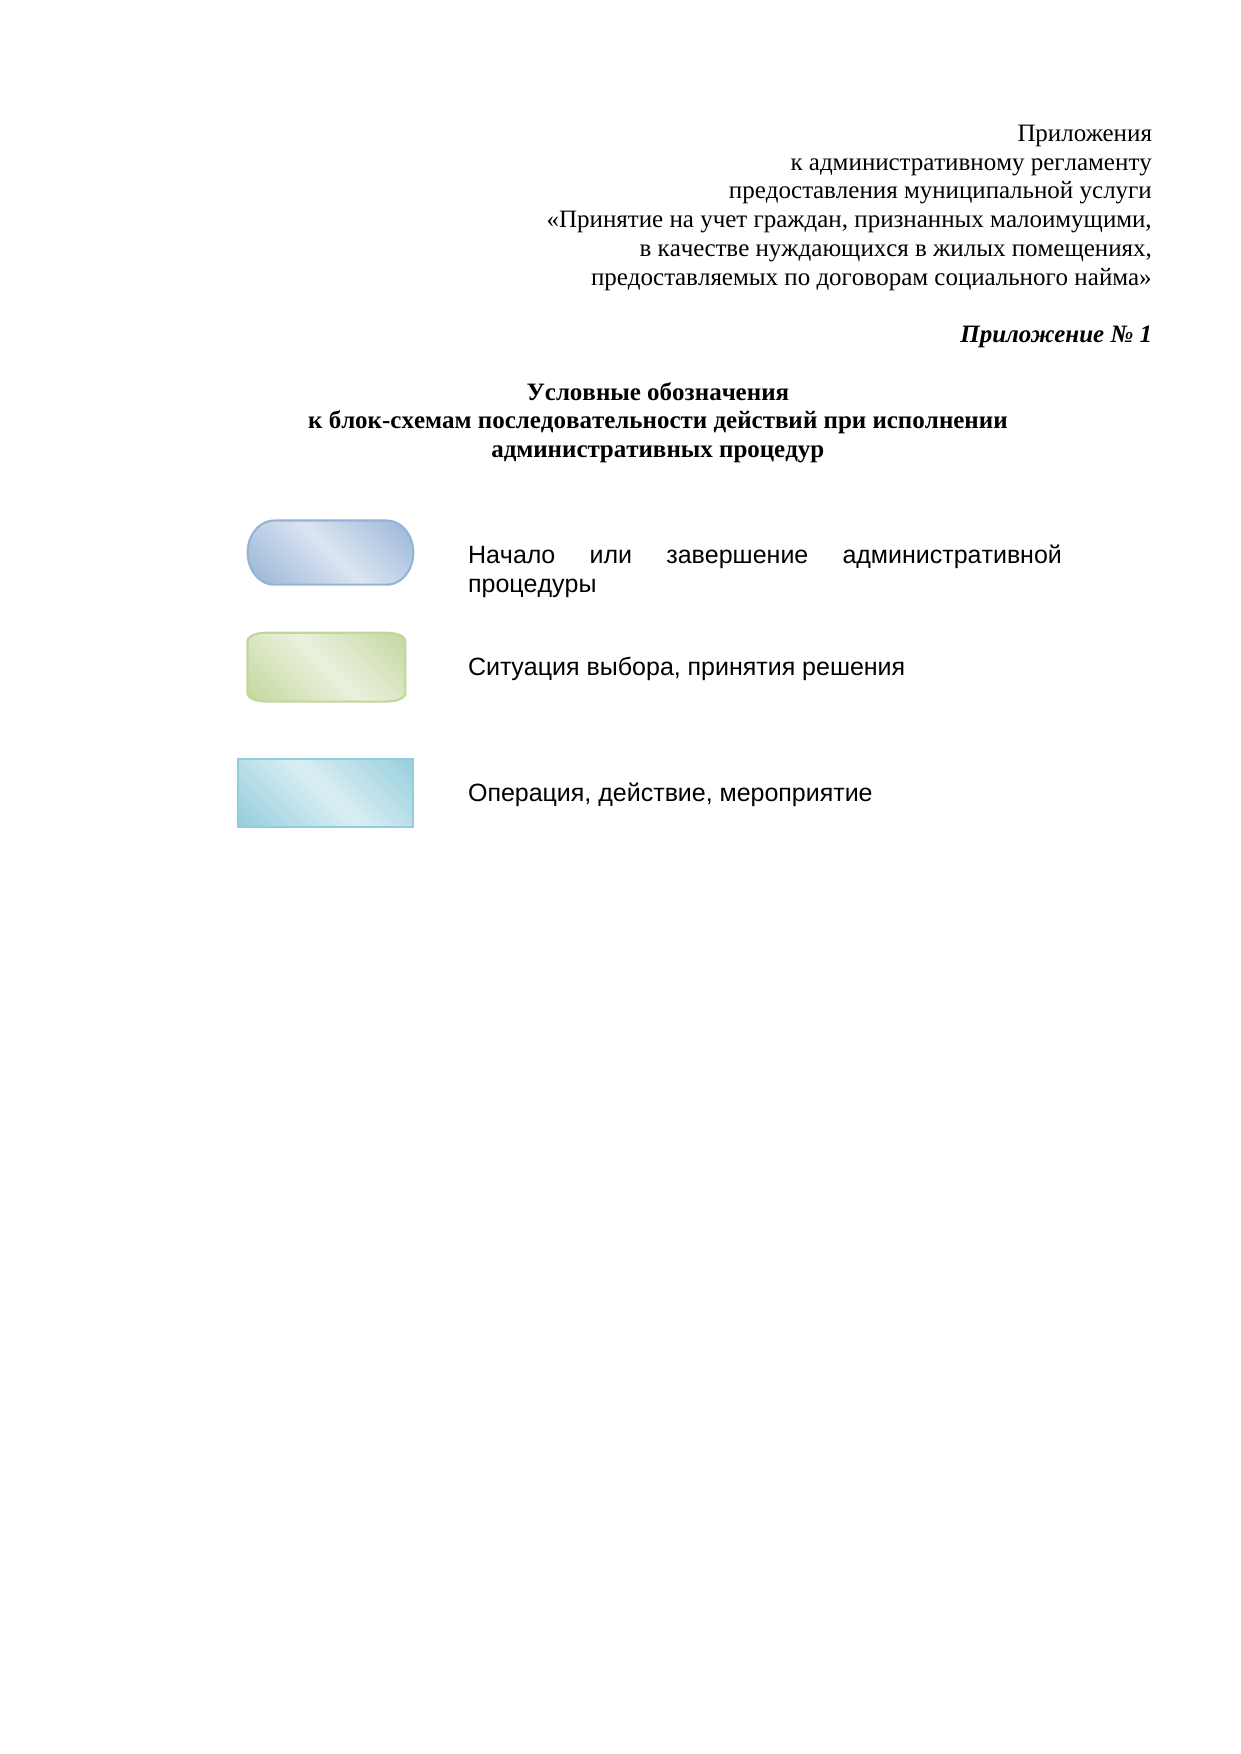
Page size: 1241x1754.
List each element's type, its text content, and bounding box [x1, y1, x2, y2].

text административных процедур [89, 434, 1152, 463]
text в качестве нуждающихся в жилых помещениях, [89, 233, 1152, 262]
text Приложения [89, 118, 1152, 147]
text «Принятие на учет граждан, признанных малоимущими, [89, 204, 1152, 233]
text Условные обозначения [89, 377, 1152, 406]
text предоставляемых по договорам социального найма» [89, 262, 1152, 291]
text предоставления муниципальной услуги [89, 176, 1152, 204]
text к блок-схемам последовательности действий при исполнении [89, 406, 1152, 434]
text к административному регламенту [89, 147, 1152, 176]
text Приложение № 1 [89, 319, 1152, 348]
